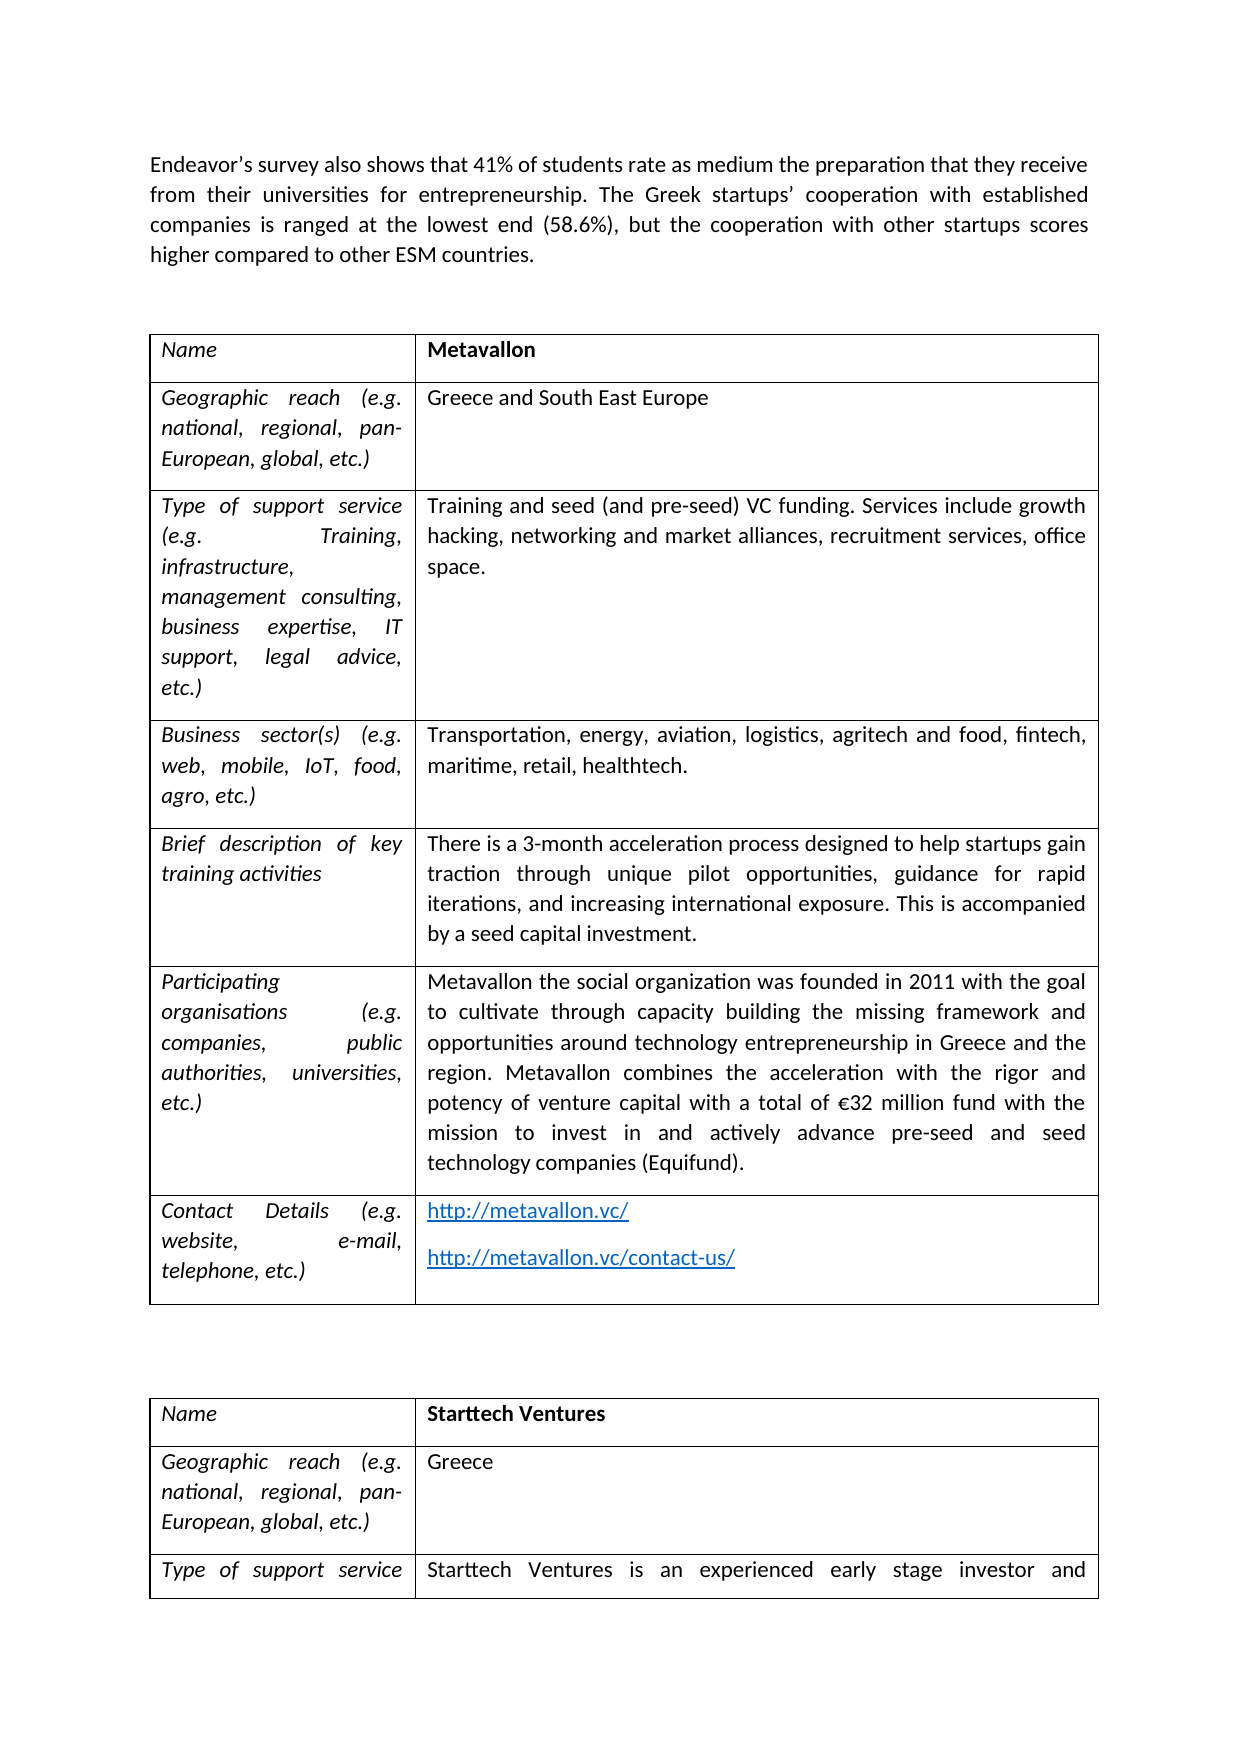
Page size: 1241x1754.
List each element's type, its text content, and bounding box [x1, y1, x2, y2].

table_cell Training and seed (and pre-seed) VC funding. Services include growth hacking, networking and market alliances, recruitment services, office space. [416, 491, 1098, 719]
table_cell Business sector(s) (e.g. web, mobile, IoT, food, agro, etc.) [151, 721, 415, 828]
table_header Name [151, 335, 415, 382]
table_header Starttech Ventures [416, 1399, 1098, 1446]
table_cell Geographic reach (e.g. national, regional, pan-European, global, etc.) [151, 383, 415, 490]
table_cell Metavallon the social organization was founded in 2011 with the goal to cultivate through capacity building the missing framework and opportunities around technology entrepreneurship in Greece and the region. Metavallon combines the acceleration with the rigor and potency of venture capital with a total of €32 million fund with the mission to invest in and actively advance pre-seed and seed technology companies (Equifund). [416, 967, 1098, 1195]
table_cell Type of support service (e.g. Training, infrastructure, management consulting, business expertise, IT support, legal advice, etc.) [151, 491, 415, 719]
table_cell Greece [416, 1447, 1098, 1554]
table_cell There is a 3-month acceleration process designed to help startups gain traction through unique pilot opportunities, guidance for rapid iterations, and increasing international exposure. This is accompanied by a seed capital investment. [416, 829, 1098, 966]
table_cell Greece and South East Europe [416, 383, 1098, 490]
text Endeavor’s survey also shows that 41% of students rate as medium the preparation that they receive from their universities for entrepreneurship. The Greek startups’ cooperation with established companies is ranged at the lowest end (58.6%), but the cooperation with other startups scores higher compared to other ESM countries. [150, 150, 1090, 269]
table_header Metavallon [416, 335, 1098, 382]
table_cell Brief description of key training activities [151, 829, 415, 966]
table_cell Participating organisations (e.g. companies, public authorities, universities, etc.) [151, 967, 415, 1195]
table_cell Geographic reach (e.g. national, regional, pan-European, global, etc.) [151, 1447, 415, 1554]
table_header Name [151, 1399, 415, 1446]
table_cell http://metavallon.vc/ http://metavallon.vc/contact-us/ [416, 1196, 1098, 1303]
table_cell Contact Details (e.g. website, e-mail, telephone, etc.) [151, 1196, 415, 1303]
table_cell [151, 1555, 415, 1598]
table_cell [416, 1555, 1098, 1598]
table_cell Transportation, energy, aviation, logistics, agritech and food, fintech, maritime, retail, healthtech. [416, 721, 1098, 828]
